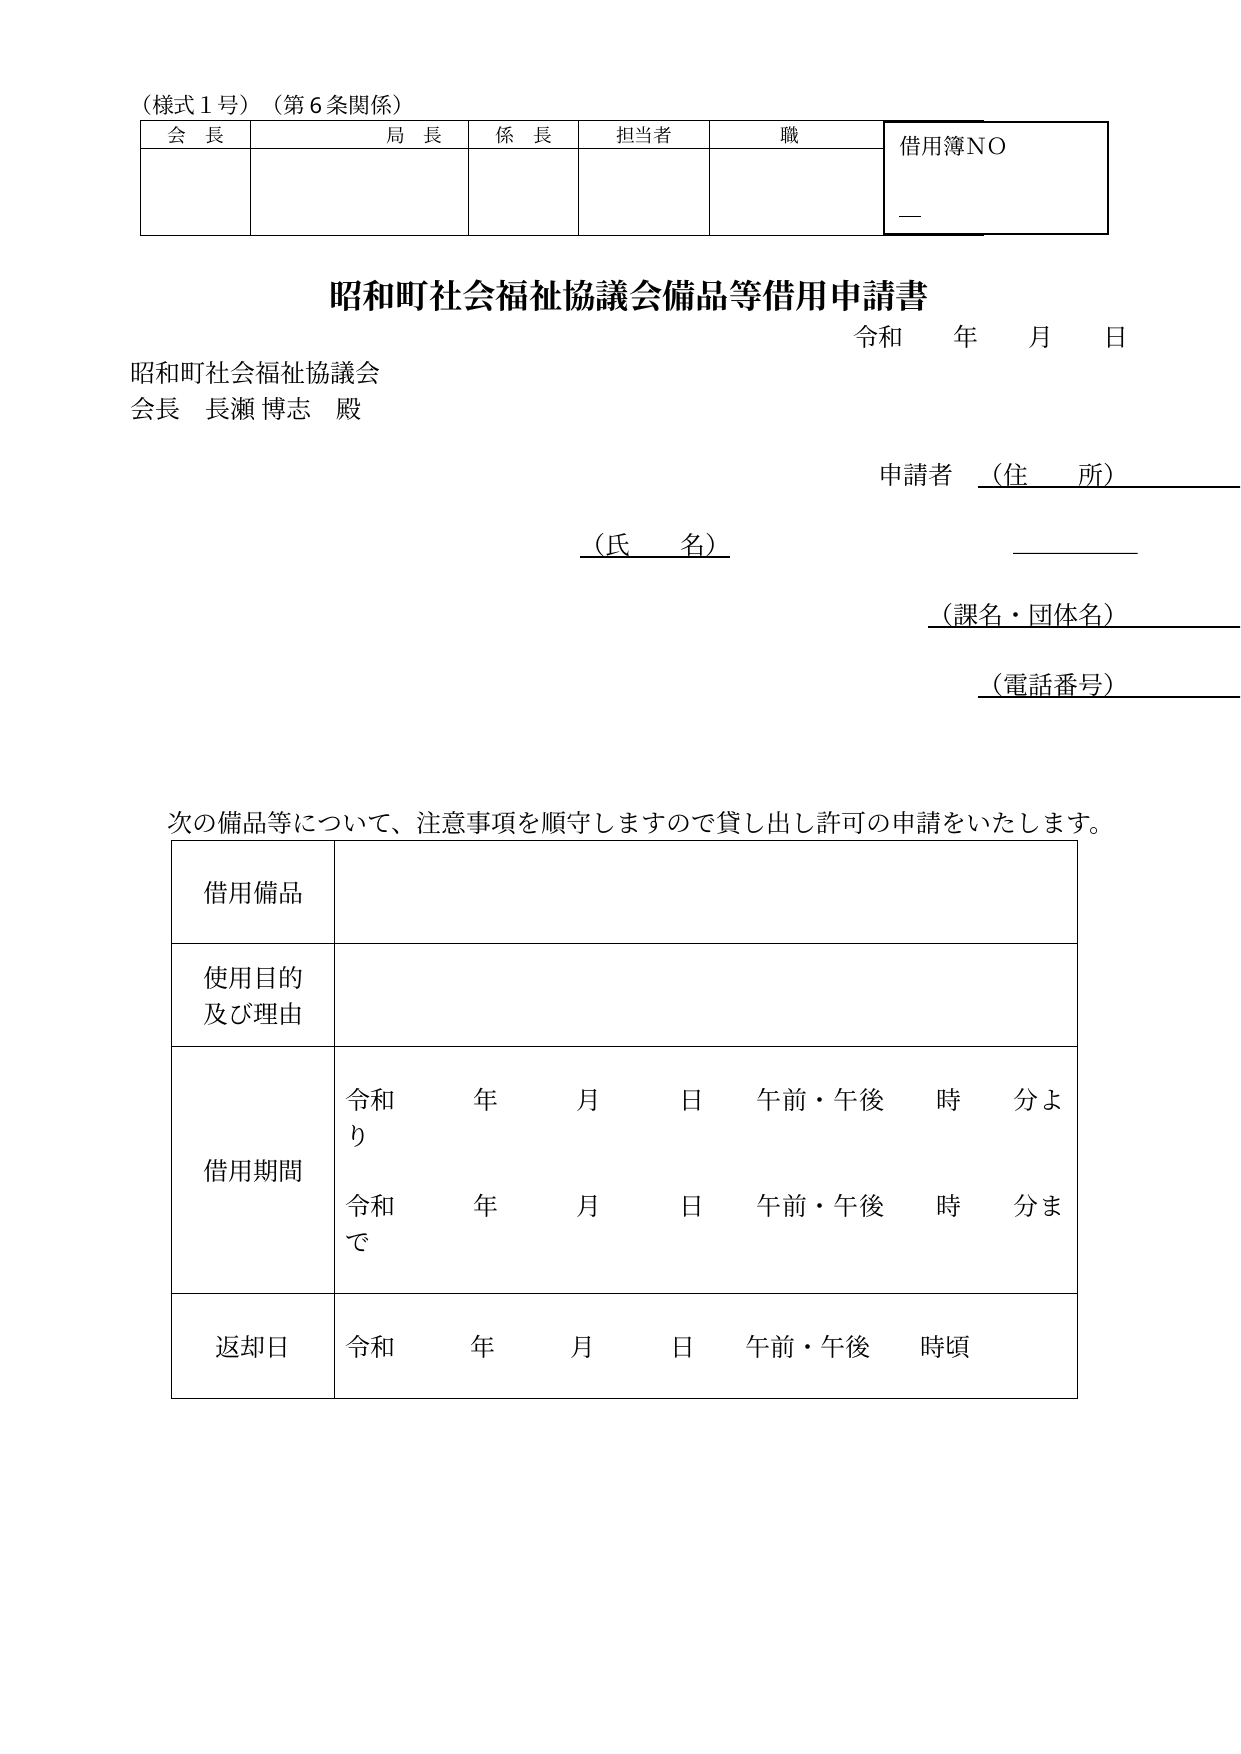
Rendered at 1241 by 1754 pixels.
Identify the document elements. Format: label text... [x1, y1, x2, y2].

table_cell [579, 149, 709, 235]
table_header 担当者 [579, 121, 709, 148]
text 令和 年 月 日 [130, 318, 1128, 354]
table_header [335, 841, 1077, 943]
text 申請者 （住 所） [130, 455, 1128, 491]
table_header 職 員 [710, 121, 883, 148]
table_header 会 長 [141, 121, 250, 148]
text （氏 名） [130, 525, 1028, 561]
table_cell 令和 年 月 日 午前・午後 時頃 [335, 1294, 1077, 1398]
text （電話番号） [130, 665, 1128, 701]
table_cell [141, 149, 250, 235]
table_cell 借用期間 [172, 1047, 334, 1293]
table_header 係 長 [469, 121, 578, 148]
table_cell [710, 149, 883, 235]
text 次の備品等について、注意事項を順守しますので貸し出し許可の申請をいたします。 [130, 803, 1128, 839]
table_header [251, 121, 359, 148]
table_header 借用備品 [172, 841, 334, 943]
table_cell [335, 944, 1077, 1046]
table_cell 令和 年 月 日 午前・午後 時 分より 令和 年 月 日 午前・午後 時 分まで [335, 1047, 1077, 1293]
table_cell [251, 149, 359, 235]
table_cell 返却日 [172, 1294, 334, 1398]
text 昭和町社会福祉協議会 [130, 354, 1128, 390]
table_cell 使用目的 及び理由 [172, 944, 334, 1046]
text 昭和町社会福祉協議会備品等借用申請書 [130, 270, 1128, 318]
table_cell [359, 149, 468, 235]
table_header 局 長 [359, 121, 468, 148]
text 会長 長瀬 博志 殿 [130, 390, 1128, 426]
text （課名・団体名） [130, 595, 1128, 631]
table_cell [469, 149, 578, 235]
